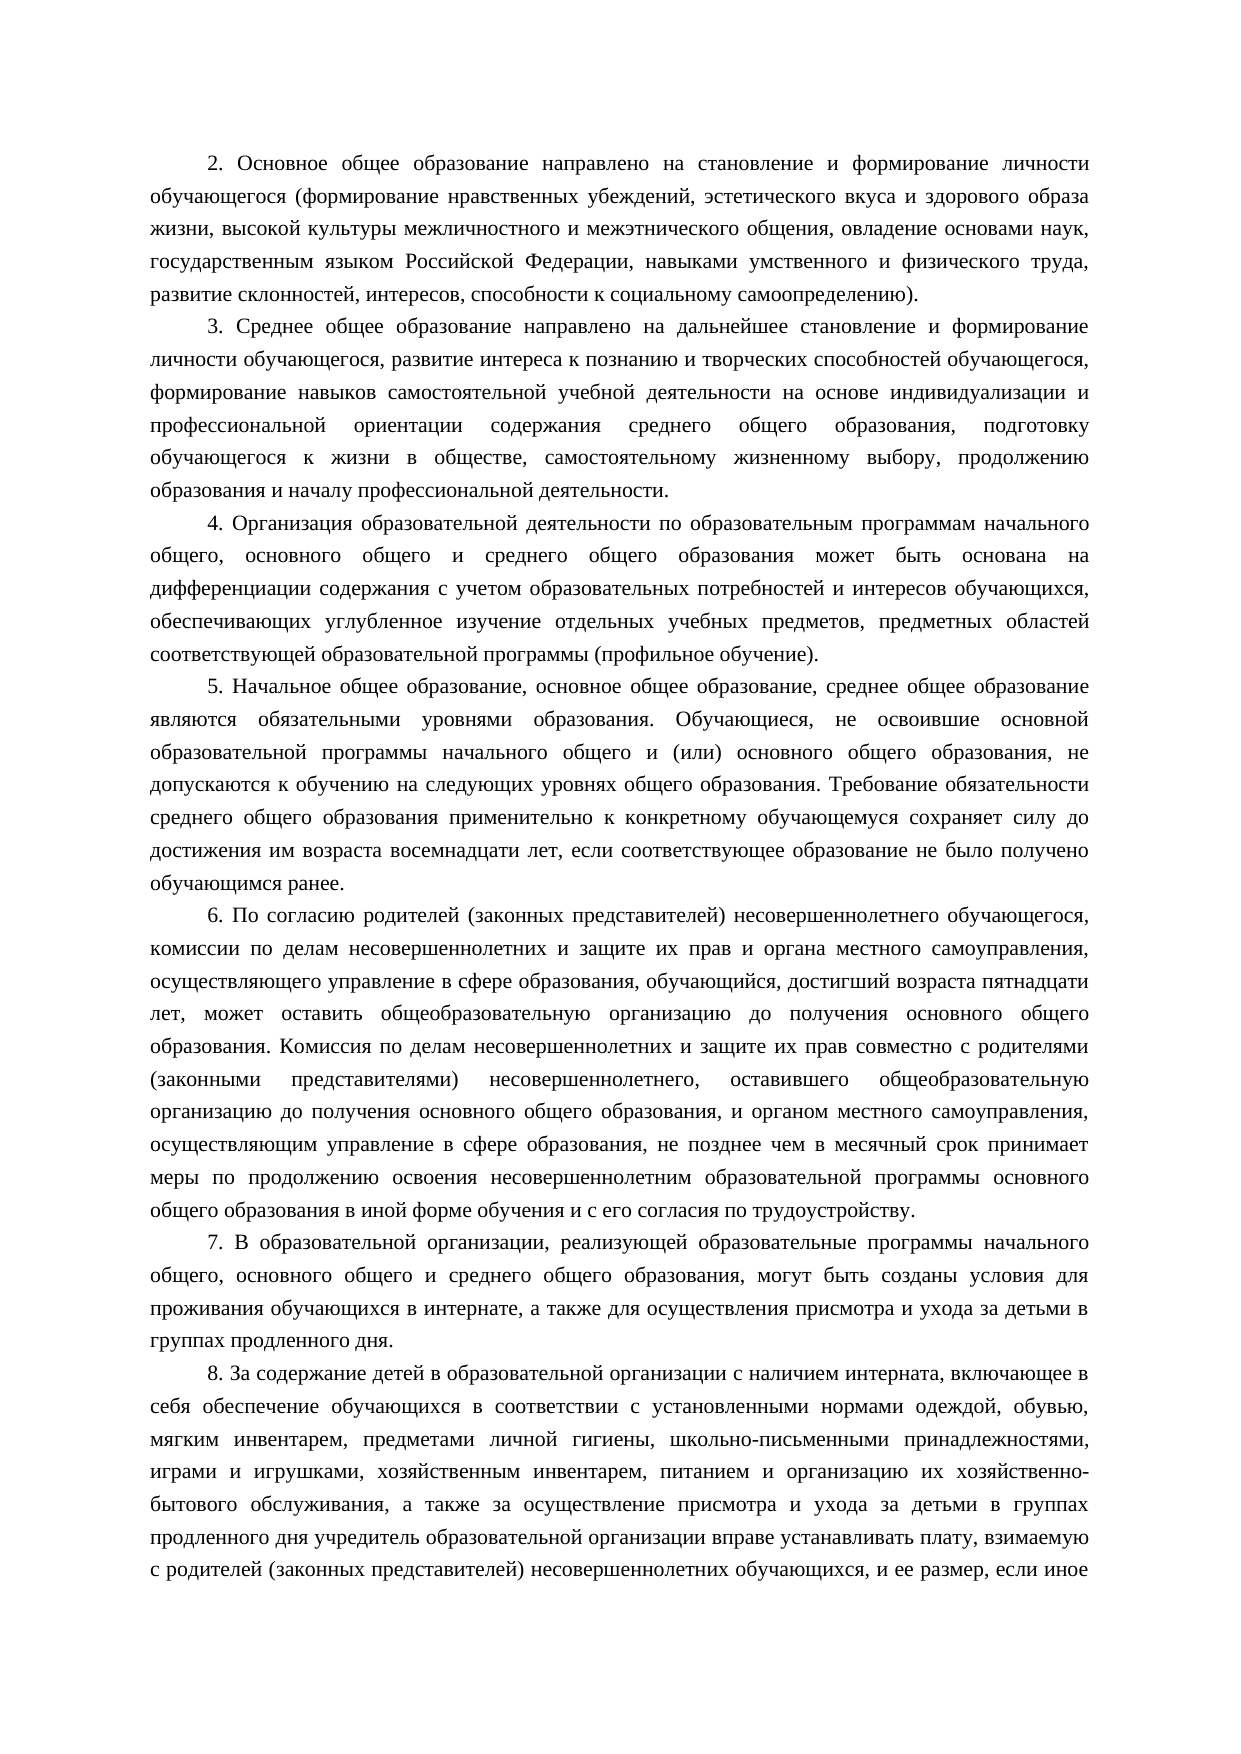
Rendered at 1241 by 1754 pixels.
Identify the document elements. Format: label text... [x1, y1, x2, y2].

text 6. По согласию родителей (законных представителей) несовершеннолетнего обучающегося, комиссии по делам несовершеннолетних и защите их прав и органа местного самоуправления, осуществляющего управление в сфере образования, обучающийся, достигший возраста пятнадцати лет, может оставить общеобразовательную организацию до получения основного общего образования. Комиссия по делам несовершеннолетних и защите их прав совместно с родителями (законными представителями) несовершеннолетнего, оставившего общеобразовательную организацию до получения основного общего образования, и органом местного самоуправления, осуществляющим управление в сфере образования, не позднее чем в месячный срок принимает меры по продолжению освоения несовершеннолетним образовательной программы основного общего образования в иной форме обучения и с его согласия по трудоустройству. [150, 902, 1090, 1222]
text 7. В образовательной организации, реализующей образовательные программы начального общего, основного общего и среднего общего образования, могут быть созданы условия для проживания обучающихся в интернате, а также для осуществления присмотра и ухода за детьми в группах продленного дня. [150, 1229, 1090, 1353]
text 2. Основное общее образование направлено на становление и формирование личности обучающегося (формирование нравственных убеждений, эстетического вкуса и здорового образа жизни, высокой культуры межличностного и межэтнического общения, овладение основами наук, государственным языком Российской Федерации, навыками умственного и физического труда, развитие склонностей, интересов, способности к социальному самоопределению). [150, 150, 1090, 306]
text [150, 1360, 1090, 1582]
text 4. Организация образовательной деятельности по образовательным программам начального общего, основного общего и среднего общего образования может быть основана на дифференциации содержания с учетом образовательных потребностей и интересов обучающихся, обеспечивающих углубленное изучение отдельных учебных предметов, предметных областей соответствующей образовательной программы (профильное обучение). [150, 510, 1090, 666]
text 3. Среднее общее образование направлено на дальнейшее становление и формирование личности обучающегося, развитие интереса к познанию и творческих способностей обучающегося, формирование навыков самостоятельной учебной деятельности на основе индивидуализации и профессиональной ориентации содержания среднего общего образования, подготовку обучающегося к жизни в обществе, самостоятельному жизненному выбору, продолжению образования и началу профессиональной деятельности. [150, 313, 1090, 502]
text 5. Начальное общее образование, основное общее образование, среднее общее образование являются обязательными уровнями образования. Обучающиеся, не освоившие основной образовательной программы начального общего и (или) основного общего образования, не допускаются к обучению на следующих уровнях общего образования. Требование обязательности среднего общего образования применительно к конкретному обучающемуся сохраняет силу до достижения им возраста восемнадцати лет, если соответствующее образование не было получено обучающимся ранее. [150, 673, 1090, 895]
